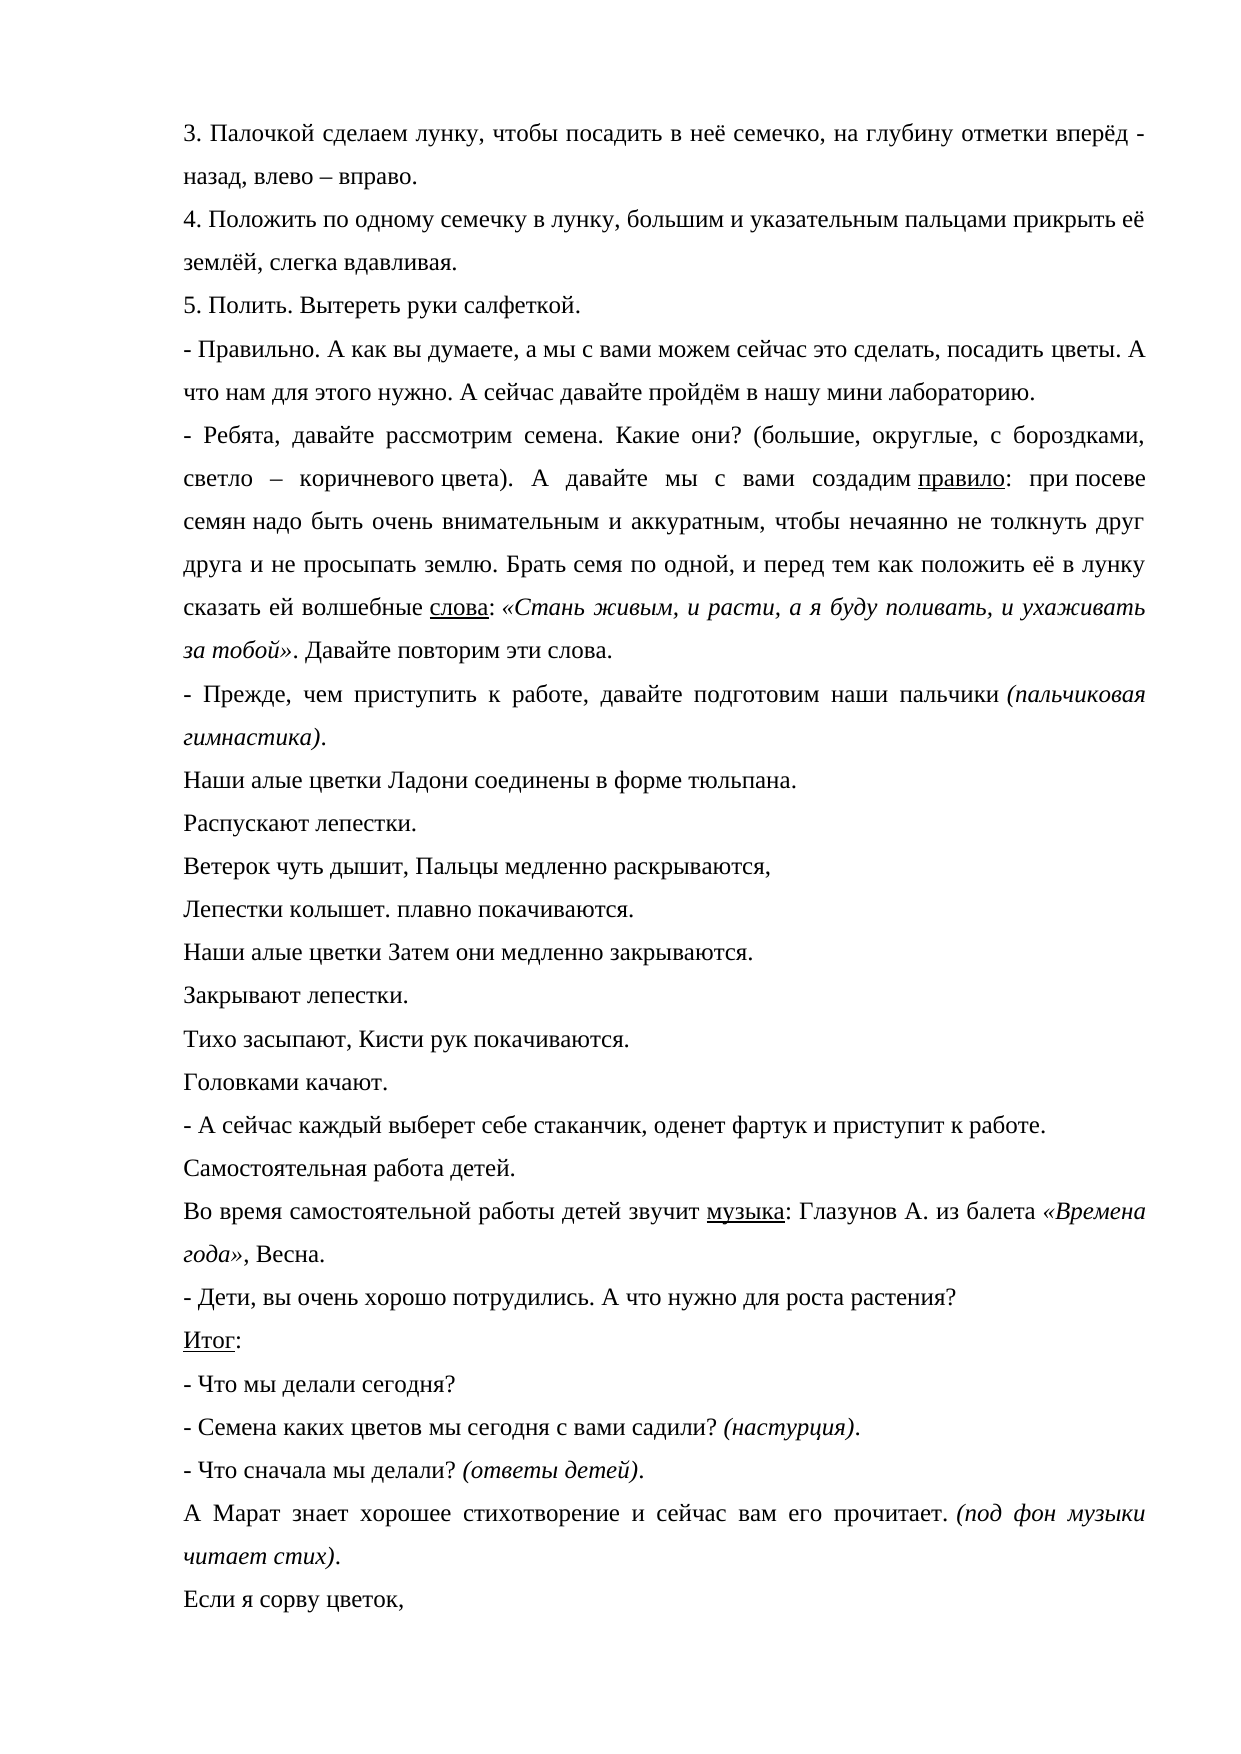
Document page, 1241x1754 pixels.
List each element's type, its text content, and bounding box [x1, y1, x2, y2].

text Распускают лепестки. [183, 808, 1146, 837]
text Самостоятельная работа детей. [183, 1153, 1146, 1182]
text Во время самостоятельной работы детей звучит музыка: Глазунов А. из балета «Времена года», Весна. [183, 1196, 1146, 1268]
text Итог: [183, 1326, 1146, 1354]
text Наши алые цветки Ладони соединены в форме тюльпана. [183, 765, 1146, 794]
text - Что мы делали сегодня? [183, 1369, 1146, 1397]
text Если я сорву цветок, [183, 1584, 1146, 1613]
text - Дети, вы очень хорошо потрудились. А что нужно для роста растения? [183, 1282, 1146, 1311]
text Закрывают лепестки. [183, 981, 1146, 1009]
text Наши алые цветки Затем они медленно закрываются. [183, 937, 1146, 966]
text Головками качают. [183, 1067, 1146, 1096]
text - Прежде, чем приступить к работе, давайте подготовим наши пальчики (пальчиковая гимнастика). [183, 679, 1146, 751]
text 3. Палочкой сделаем лунку, чтобы посадить в неё семечко, на глубину отметки вперёд - назад, влево – вправо. [183, 118, 1146, 190]
text - Ребята, давайте рассмотрим семена. Какие они? (большие, округлые, с бороздками, светло – коричневого цвета). А давайте мы с вами создадим правило: при посеве семян надо быть очень внимательным и аккуратным, чтобы нечаянно не толкнуть друг друга и не просыпать землю. Брать семя по одной, и перед тем как положить её в лунку сказать ей волшебные слова: «Стань живым, и расти, а я буду поливать, и ухаживать за тобой». Давайте повторим эти слова. [183, 420, 1146, 664]
text Ветерок чуть дышит, Пальцы медленно раскрываются, [183, 851, 1146, 880]
text А Марат знает хорошее стихотворение и сейчас вам его прочитает. (под фон музыки читает стих). [183, 1498, 1146, 1570]
text - А сейчас каждый выберет себе стаканчик, оденет фартук и приступит к работе. [183, 1110, 1146, 1139]
text 4. Положить по одному семечку в лунку, большим и указательным пальцами прикрыть её землёй, слегка вдавливая. [183, 204, 1146, 276]
text - Правильно. А как вы думаете, а мы с вами можем сейчас это сделать, посадить цветы. А что нам для этого нужно. А сейчас давайте пройдём в нашу мини лабораторию. [183, 334, 1146, 406]
text - Семена каких цветов мы сегодня с вами садили? (настурция). [183, 1412, 1146, 1441]
text - Что сначала мы делали? (ответы детей). [183, 1455, 1146, 1484]
text Лепестки колышет. плавно покачиваются. [183, 894, 1146, 923]
text 5. Полить. Вытереть руки салфеткой. [183, 291, 1146, 319]
text Тихо засыпают, Кисти рук покачиваются. [183, 1024, 1146, 1052]
